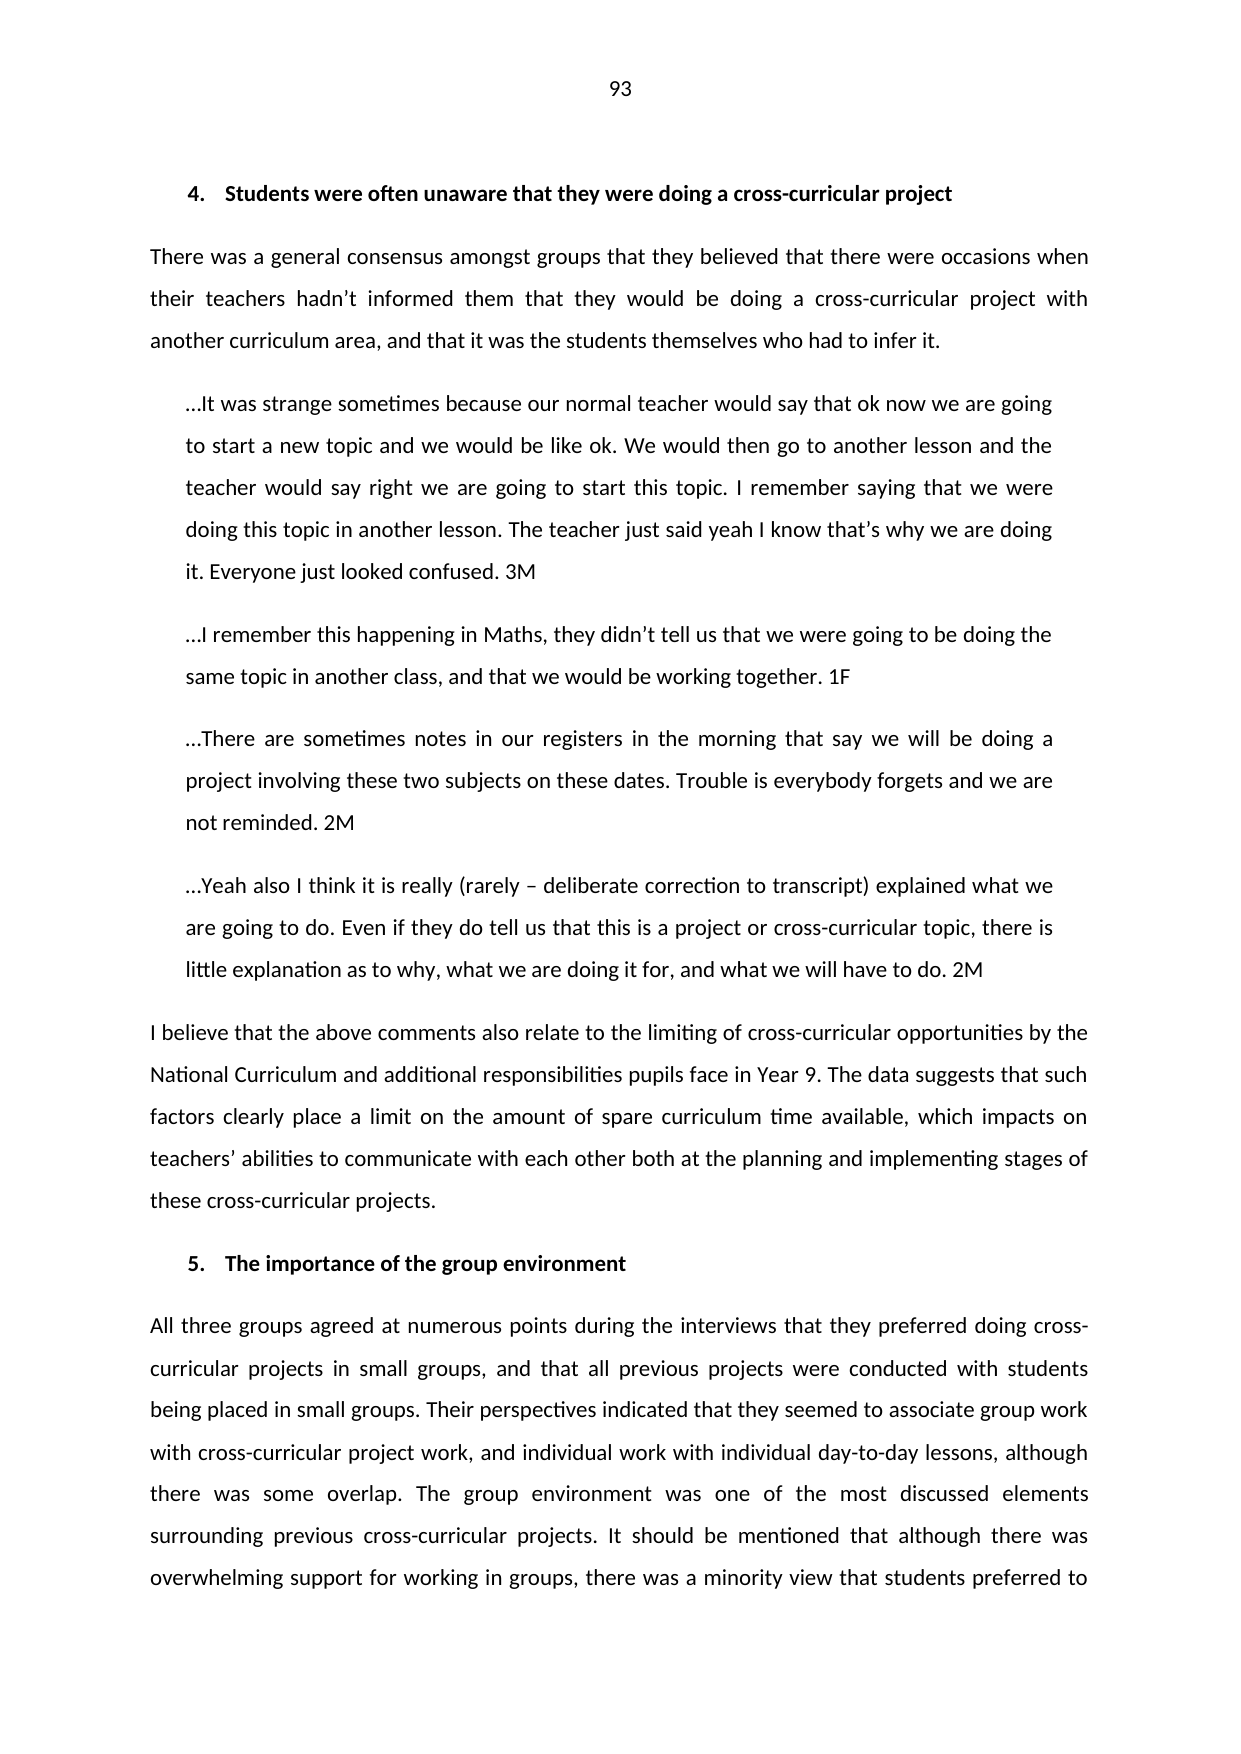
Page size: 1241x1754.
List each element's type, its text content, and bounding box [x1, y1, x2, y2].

text …It was strange sometimes because our normal teacher would say that ok now we are going to start a new topic and we would be like ok. We would then go to another lesson and the teacher would say right we are going to start this topic. I remember saying that we were doing this topic in another lesson. The teacher just said yeah I know that’s why we are doing it. Everyone just looked confused. 3M [185, 389, 1055, 585]
text I believe that the above comments also relate to the limiting of cross-curricular opportunities by the National Curriculum and additional responsibilities pupils face in Year 9. The data suggests that such factors clearly place a limit on the amount of spare curriculum time available, which impacts on teachers’ abilities to communicate with each other both at the planning and implementing stages of these cross-curricular projects. [150, 1018, 1090, 1214]
list Students were often unaware that they were doing a cross-curricular project [187, 179, 1090, 207]
text …There are sometimes notes in our registers in the morning that say we will be doing a project involving these two subjects on these dates. Trouble is everybody forgets and we are not reminded. 2M [185, 724, 1055, 837]
text …I remember this happening in Maths, they didn’t tell us that we were going to be doing the same topic in another class, and that we would be working together. 1F [185, 620, 1055, 690]
text There was a general consensus amongst groups that they believed that there were occasions when their teachers hadn’t informed them that they would be doing a cross-curricular project with another curriculum area, and that it was the students themselves who had to infer it. [150, 242, 1090, 354]
list The importance of the group environment [187, 1249, 1090, 1277]
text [150, 1312, 1090, 1592]
text …Yeah also I think it is really (rarely – deliberate correction to transcript) explained what we are going to do. Even if they do tell us that this is a project or cross-curricular topic, there is little explanation as to why, what we are doing it for, and what we will have to do. 2M [185, 871, 1055, 983]
